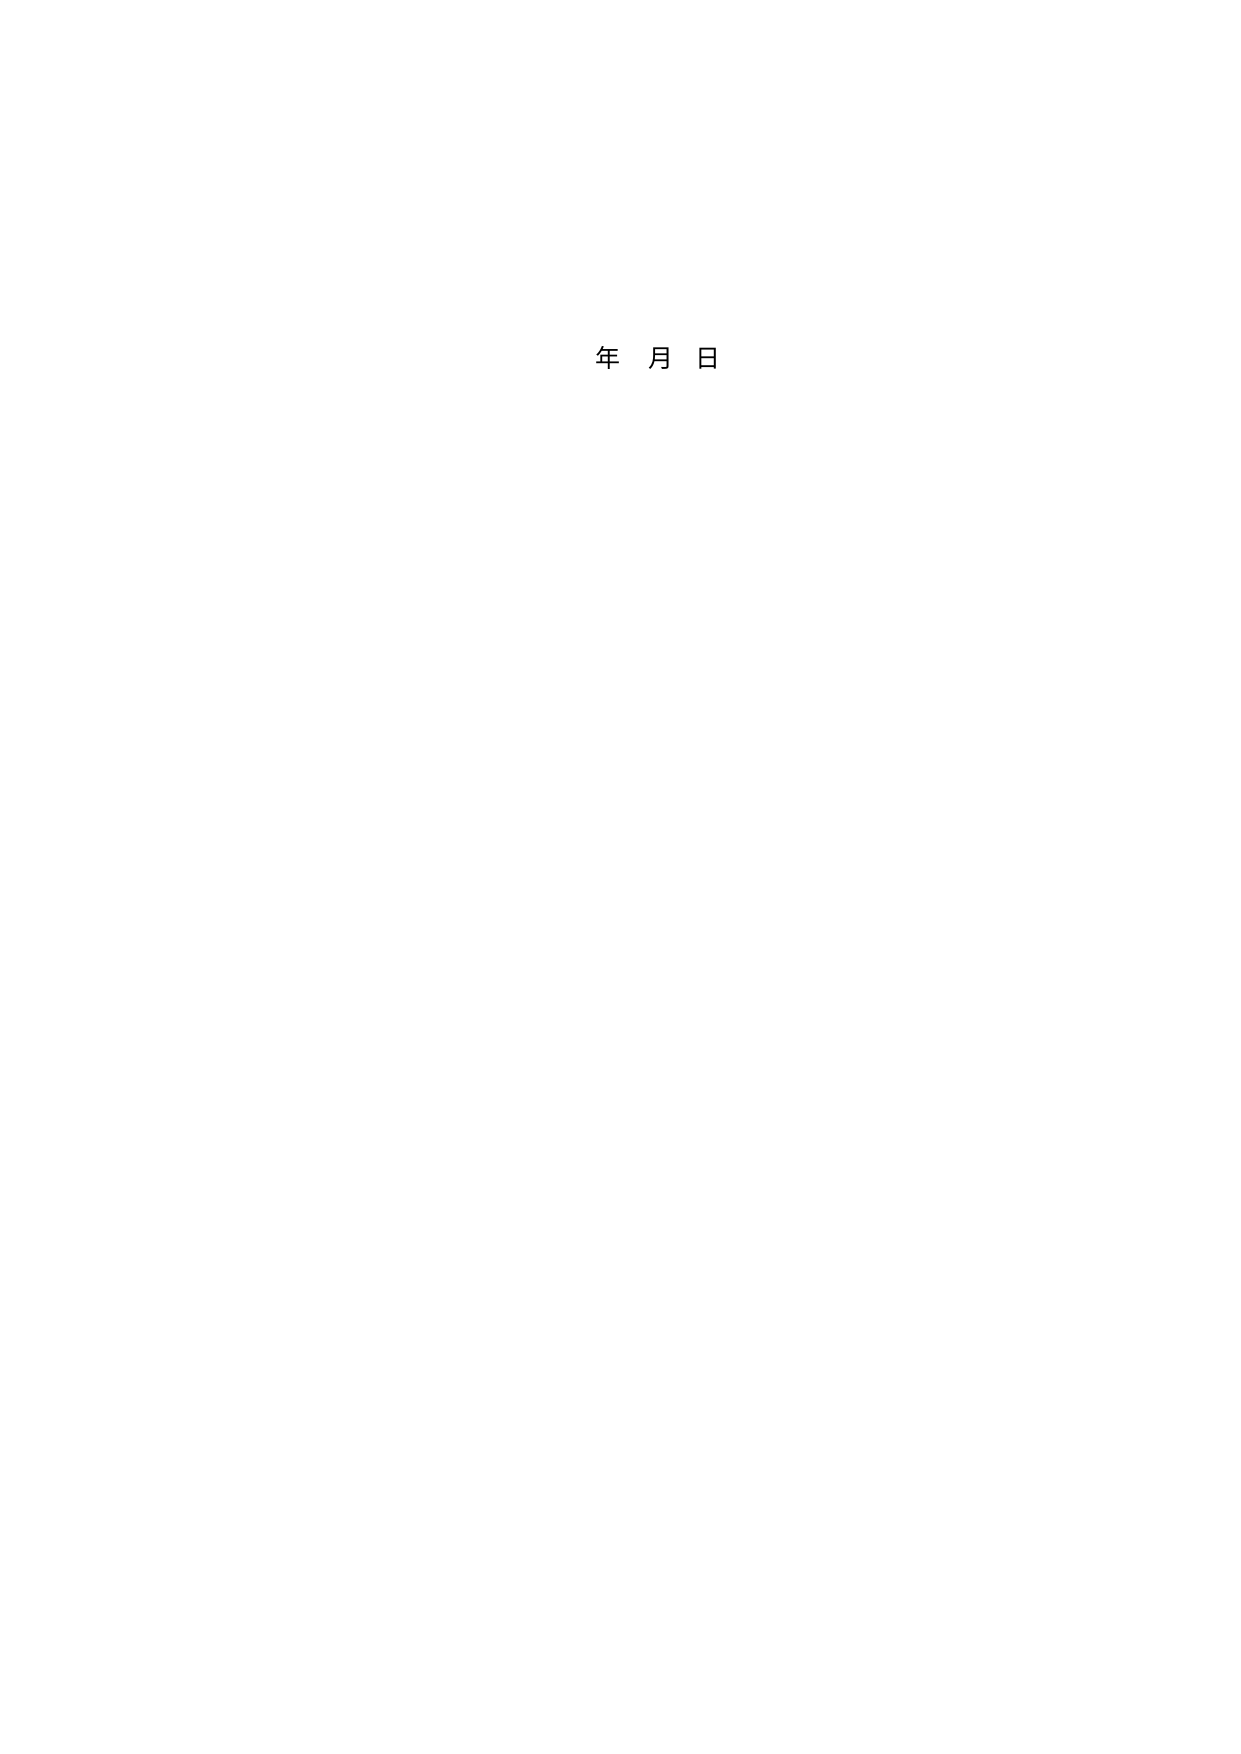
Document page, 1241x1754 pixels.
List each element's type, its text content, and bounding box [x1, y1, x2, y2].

text 年 月 日 [195, 324, 1053, 389]
